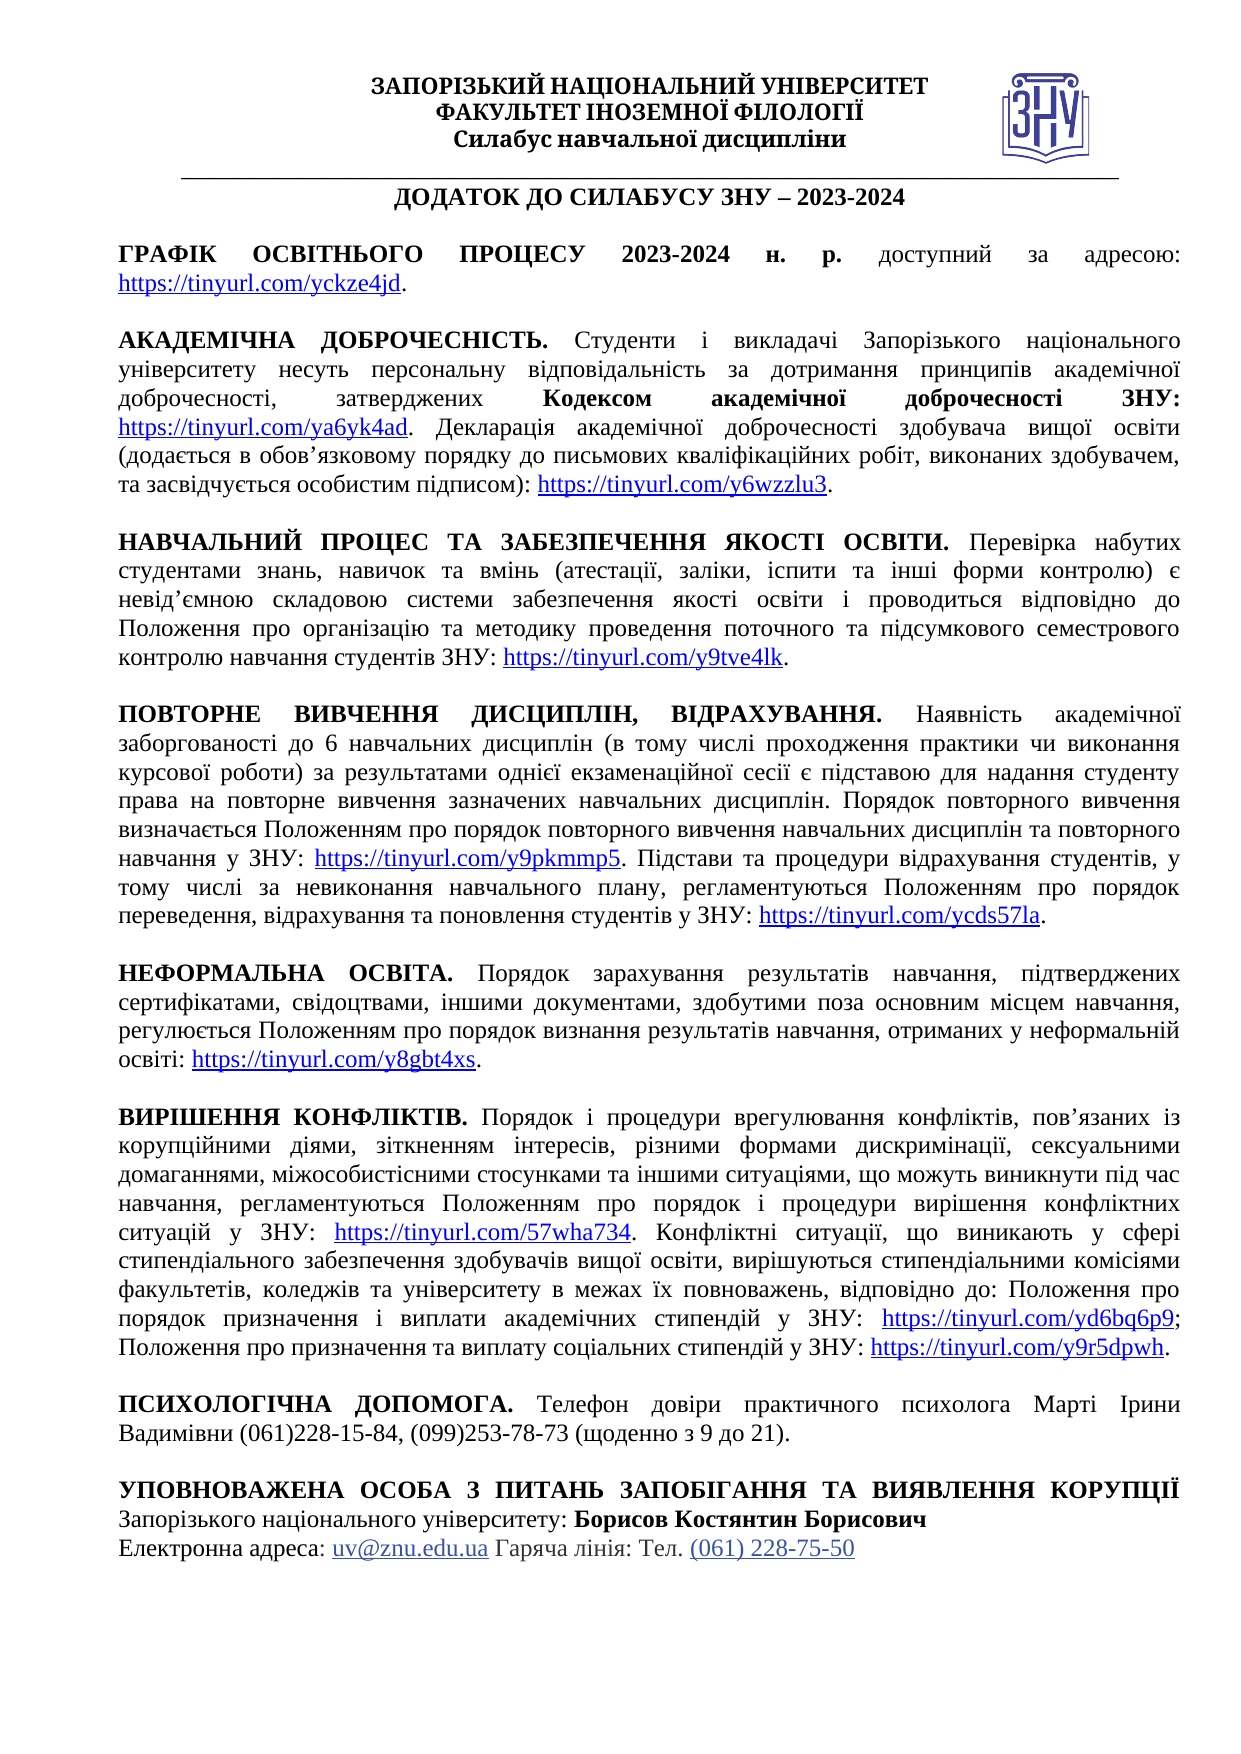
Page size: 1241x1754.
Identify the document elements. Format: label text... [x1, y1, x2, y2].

text НАВЧАЛЬНИЙ ПРОЦЕС ТА ЗАБЕЗПЕЧЕННЯ ЯКОСТІ ОСВІТИ. Перевірка набутих студентами знань, навичок та вмінь (атестації, заліки, іспити та інші форми контролю) є невід’ємною складовою системи забезпечення якості освіти і проводиться відповідно до Положення про організацію та методику проведення поточного та підсумкового семестрового контролю навчання студентів ЗНУ: https://tinyurl.com/y9tve4lk. [118, 527, 1181, 670]
text ПСИХОЛОГІЧНА ДОПОМОГА. Телефон довіри практичного психолога Марті Ірини Вадимівни (061)228-15-84, (099)253-78-73 (щоденно з 9 до 21). [118, 1389, 1181, 1447]
picture [1002, 73, 1090, 164]
text АКАДЕМІЧНА ДОБРОЧЕСНІСТЬ. Студенти і викладачі Запорізького національного університету несуть персональну відповідальність за дотримання принципів академічної доброчесності, затверджених Кодексом академічної доброчесності ЗНУ: https://tinyurl.com/ya6yk4ad. Декларація академічної доброчесності здобувача вищої освіти (додається в обов’язковому порядку до письмових кваліфікаційних робіт, виконаних здобувачем, та засвідчується особистим підписом): https://tinyurl.com/y6wzzlu3. [118, 325, 1181, 498]
text ДОДАТОК ДО СИЛАБУСУ ЗНУ – 2023-2024 [118, 182, 1181, 210]
text ВИРІШЕННЯ КОНФЛІКТІВ. Порядок і процедури врегулювання конфліктів, пов’язаних із корупційними діями, зіткненням інтересів, різними формами дискримінації, сексуальними домаганнями, міжособистісними стосунками та іншими ситуаціями, що можуть виникнути під час навчання, регламентуються Положенням про порядок і процедури вирішення конфліктних ситуацій у ЗНУ: https://tinyurl.com/57wha734. Конфліктні ситуації, що виникають у сфері стипендіального забезпечення здобувачів вищої освіти, вирішуються стипендіальними комісіями факультетів, коледжів та університету в межах їх повноважень, відповідно до: Положення про порядок призначення і виплати академічних стипендій у ЗНУ: https://tinyurl.com/yd6bq6p9; Положення про призначення та виплату соціальних стипендій у ЗНУ: https://tinyurl.com/y9r5dpwh. [118, 1102, 1181, 1360]
text УПОВНОВАЖЕНА ОСОБА З ПИТАНЬ ЗАПОБІГАННЯ ТА ВИЯВЛЕННЯ КОРУПЦІЇ Запорізького національного університету: Борисов Костянтин Борисович [118, 1475, 1181, 1533]
text ГРАФІК ОСВІТНЬОГО ПРОЦЕСУ 2023-2024 н. р. доступний за адресою: https://tinyurl.com/yckze4jd. [118, 239, 1181, 297]
text ПОВТОРНЕ ВИВЧЕННЯ ДИСЦИПЛІН, ВІДРАХУВАННЯ. Наявність академічної заборгованості до 6 навчальних дисциплін (в тому числі проходження практики чи виконання курсової роботи) за результатами однієї екзаменаційної сесії є підставою для надання студенту права на повторне вивчення зазначених навчальних дисциплін. Порядок повторного вивчення визначається Положенням про порядок повторного вивчення навчальних дисциплін та повторного навчання у ЗНУ: https://tinyurl.com/y9pkmmp5. Підстави та процедури відрахування студентів, у тому числі за невиконання навчального плану, регламентуються Положенням про порядок переведення, відрахування та поновлення студентів у ЗНУ: https://tinyurl.com/ycds57la. [118, 699, 1181, 929]
text Електронна адреса: uv@znu.edu.ua Гаряча лінія: Тел. (061) 228-75-50 [118, 1533, 1181, 1562]
text НЕФОРМАЛЬНА ОСВІТА. Порядок зарахування результатів навчання, підтверджених сертифікатами, свідоцтвами, іншими документами, здобутими поза основним місцем навчання, регулюється Положенням про порядок визнання результатів навчання, отриманих у неформальній освіті: https://tinyurl.com/y8gbt4xs. [118, 958, 1181, 1073]
